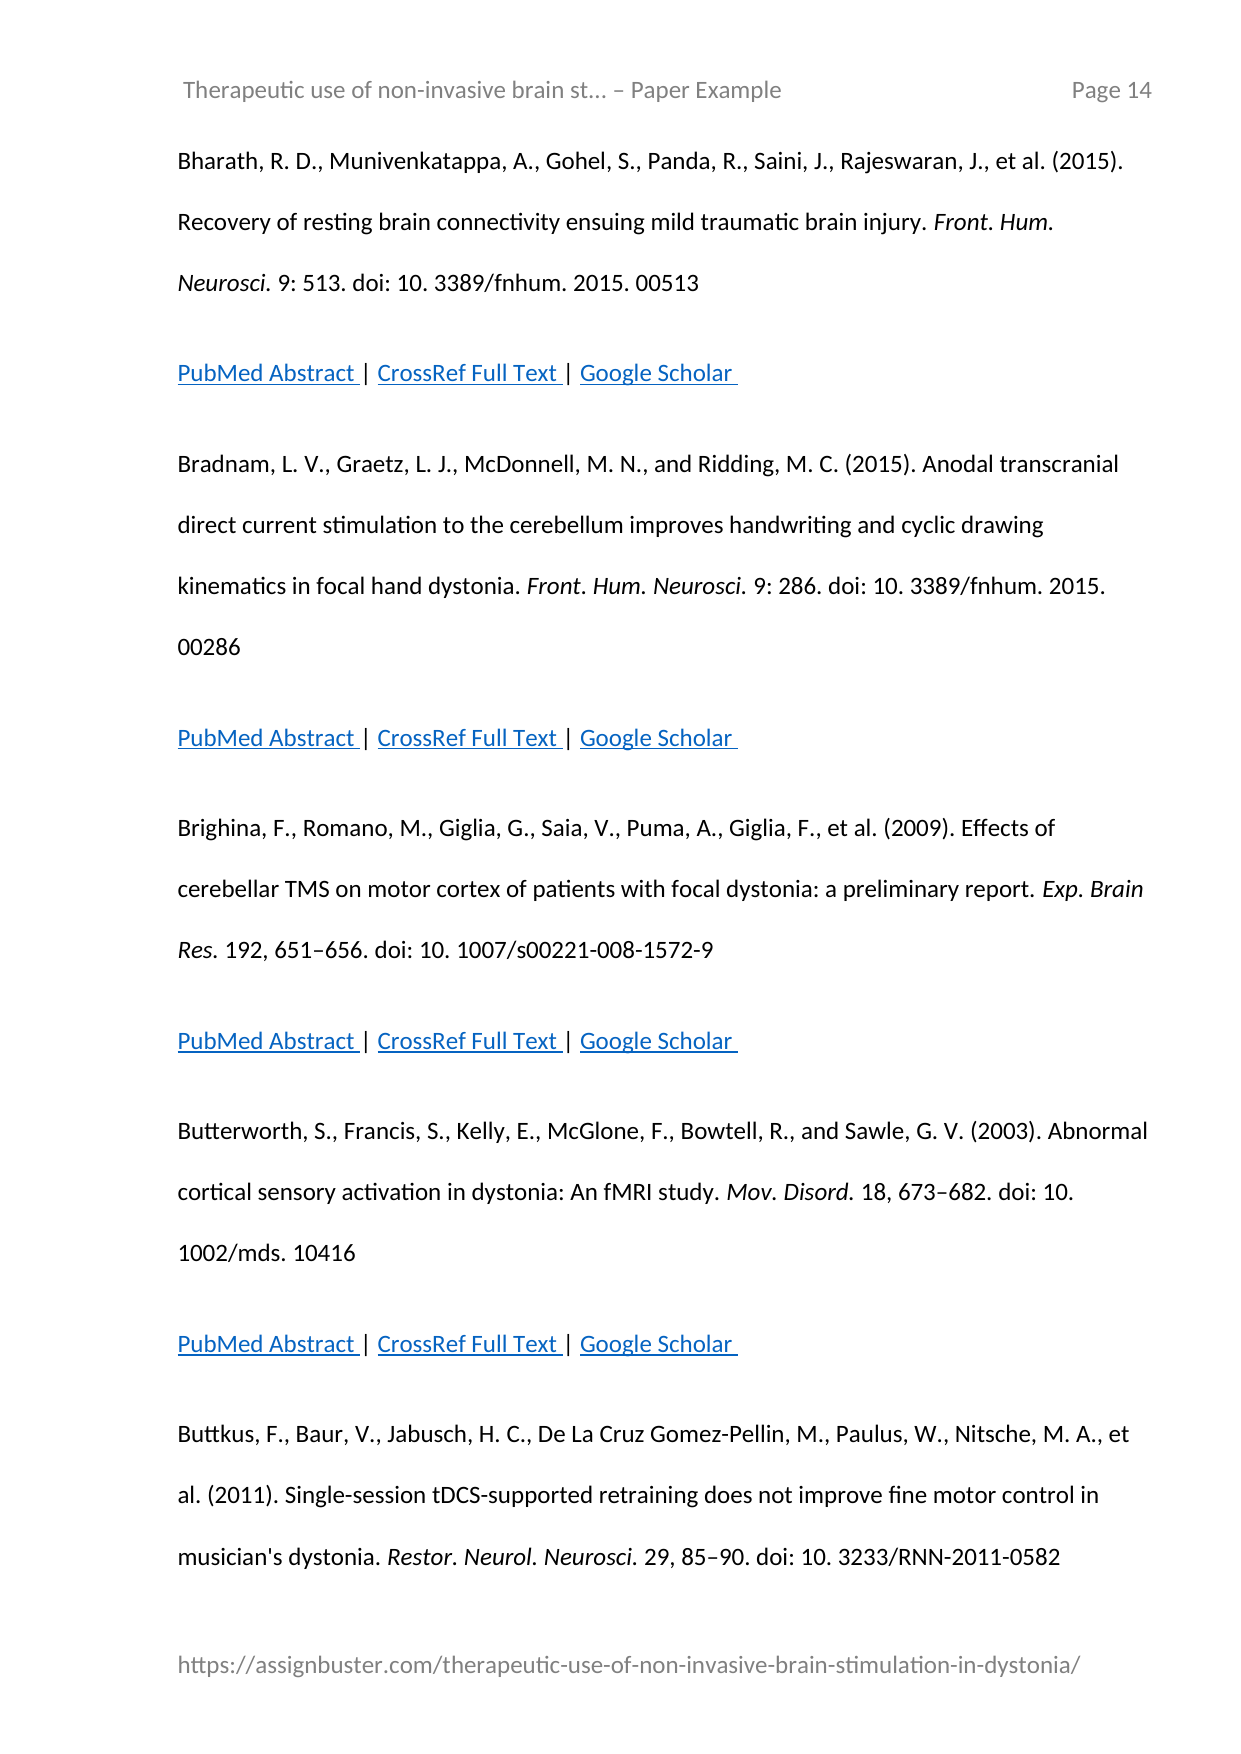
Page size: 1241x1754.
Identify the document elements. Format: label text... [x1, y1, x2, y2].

text Bradnam, L. V., Graetz, L. J., McDonnell, M. N., and Ridding, M. C. (2015). Anodal transcranial direct current stimulation to the cerebellum improves handwriting and cyclic drawing kinematics in focal hand dystonia. Front. Hum. Neurosci. 9: 286. doi: 10. 3389/fnhum. 2015. 00286 [177, 448, 1152, 662]
text Butterworth, S., Francis, S., Kelly, E., McGlone, F., Bowtell, R., and Sawle, G. V. (2003). Abnormal cortical sensory activation in dystonia: An fMRI study. Mov. Disord. 18, 673–682. doi: 10. 1002/mds. 10416 [177, 1115, 1152, 1268]
text PubMed Abstract | CrossRef Full Text | Google Scholar [177, 1025, 1152, 1055]
text PubMed Abstract | CrossRef Full Text | Google Scholar [177, 1328, 1152, 1358]
text Brighina, F., Romano, M., Giglia, G., Saia, V., Puma, A., Giglia, F., et al. (2009). Effects of cerebellar TMS on motor cortex of patients with focal dystonia: a preliminary report. Exp. Brain Res. 192, 651–656. doi: 10. 1007/s00221-008-1572-9 [177, 812, 1152, 965]
text PubMed Abstract | CrossRef Full Text | Google Scholar [177, 358, 1152, 388]
text Buttkus, F., Baur, V., Jabusch, H. C., De La Cruz Gomez-Pellin, M., Paulus, W., Nitsche, M. A., et al. (2011). Single-session tDCS-supported retraining does not improve fine motor control in musician's dystonia. Restor. Neurol. Neurosci. 29, 85–90. doi: 10. 3233/RNN-2011-0582 [177, 1418, 1152, 1571]
text Bharath, R. D., Munivenkatappa, A., Gohel, S., Panda, R., Saini, J., Rajeswaran, J., et al. (2015). Recovery of resting brain connectivity ensuing mild traumatic brain injury. Front. Hum. Neurosci. 9: 513. doi: 10. 3389/fnhum. 2015. 00513 [177, 145, 1152, 298]
text PubMed Abstract | CrossRef Full Text | Google Scholar [177, 722, 1152, 752]
